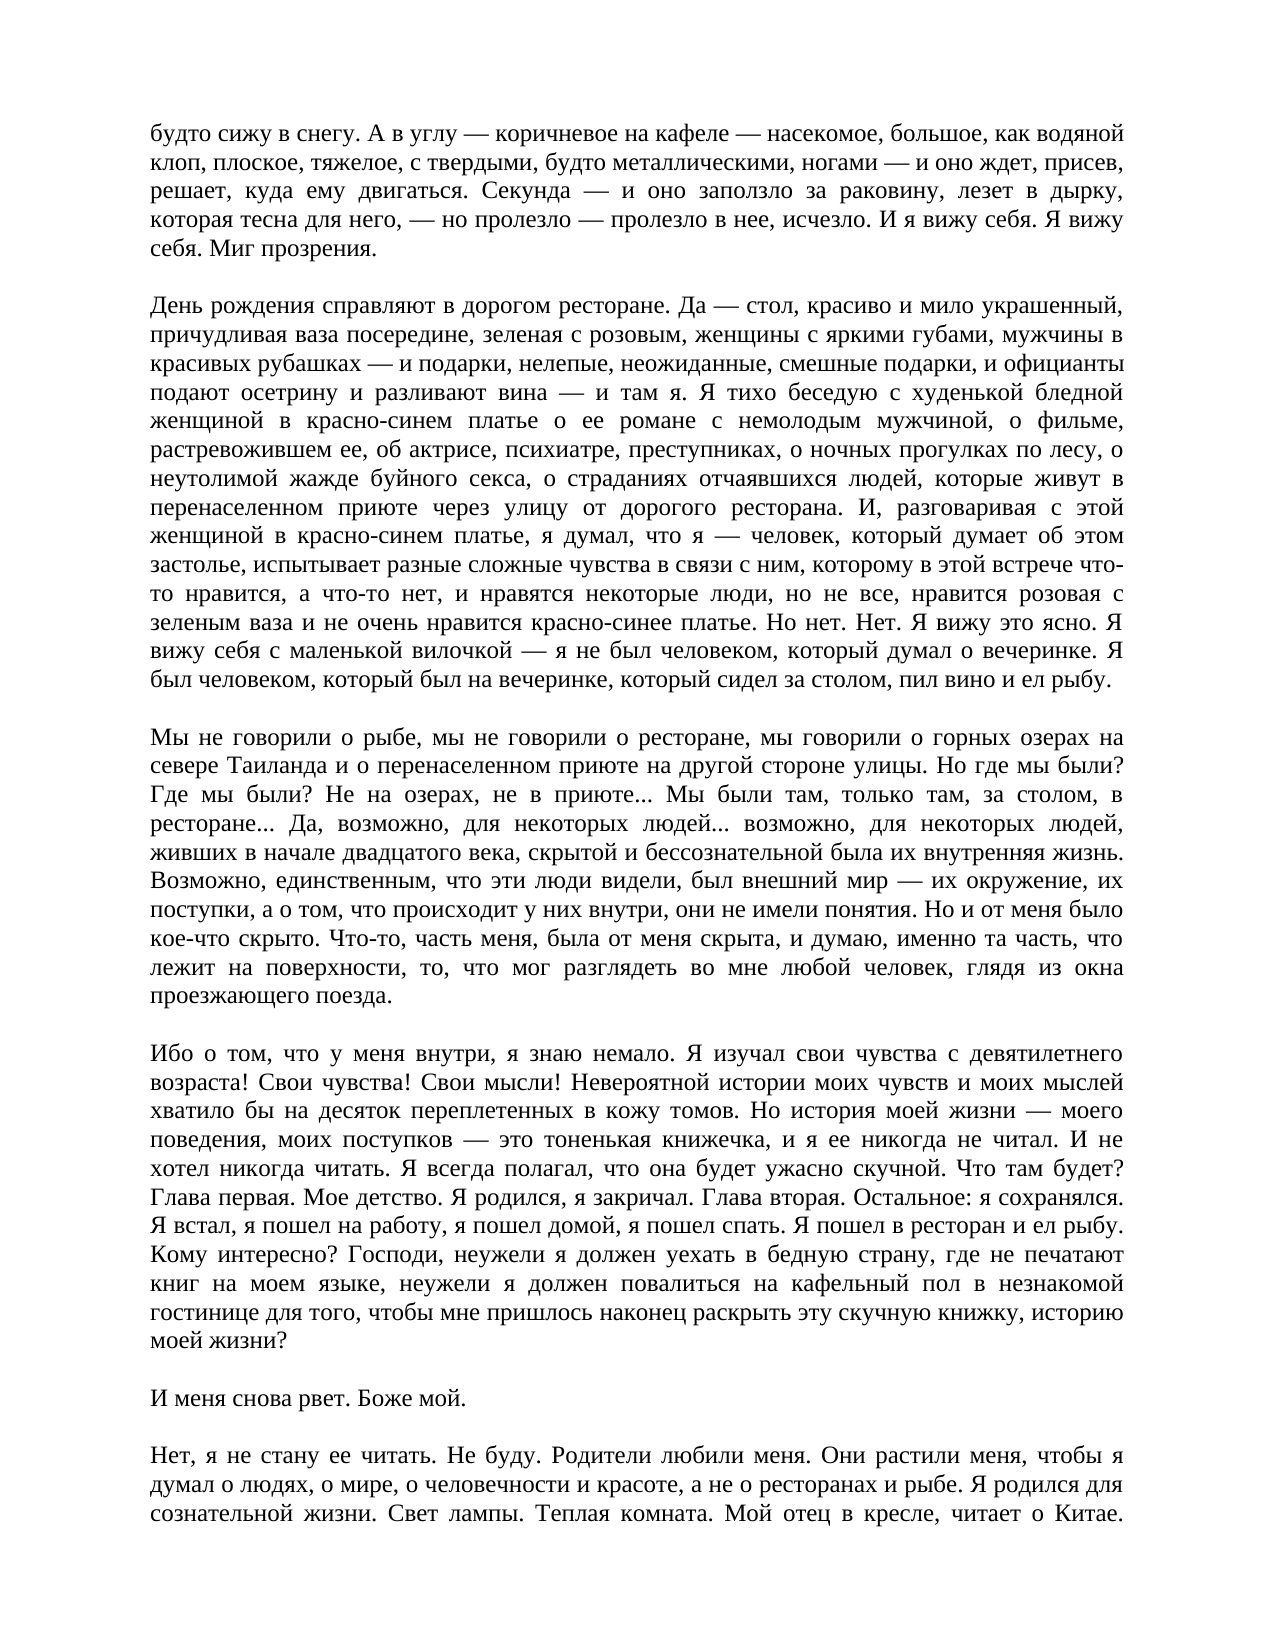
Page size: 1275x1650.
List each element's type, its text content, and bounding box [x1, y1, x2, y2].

text Ибо о том, что у меня внутри, я знаю немало. Я изучал свои чувства с девятилетнего возраста! Свои чувства! Свои мысли! Невероятной истории моих чувств и моих мыслей хватило бы на десяток переплетенных в кожу томов. Но история моей жизни — моего поведения, моих поступков — это тоненькая книжечка, и я ее никогда не читал. И не хотел никогда читать. Я всегда полагал, что она будет ужасно скучной. Что там будет? Глава первая. Мое детство. Я родился, я закричал. Глава вторая. Остальное: я сохранялся. Я встал, я пошел на работу, я пошел домой, я пошел спать. Я пошел в ресторан и ел рыбу. Кому интересно? Господи, неужели я должен уехать в бедную страну, где не печатают книг на моем языке, неужели я должен повалиться на кафельный пол в незнакомой гостинице для того, чтобы мне пришлось наконец раскрыть эту скучную книжку, историю моей жизни? [150, 1038, 1125, 1354]
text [150, 118, 1125, 262]
text День рождения справляют в дорогом ресторане. Да — стол, красиво и мило украшенный, причудливая ваза посередине, зеленая с розовым, женщины с яркими губами, мужчины в красивых рубашках — и подарки, нелепые, неожиданные, смешные подарки, и официанты подают осетрину и разливают вина — и там я. Я тихо беседую с худенькой бледной женщиной в красно-синем платье о ее романе с немолодым мужчиной, о фильме, растревожившем ее, об актрисе, психиатре, преступниках, о ночных прогулках по лесу, о неутолимой жажде буйного секса, о страданиях отчаявшихся людей, которые живут в перенаселенном приюте через улицу от дорогого ресторана. И, разговаривая с этой женщиной в красно-синем платье, я думал, что я — человек, который думает об этом застолье, испытывает разные сложные чувства в связи с ним, которому в этой встрече что-то нравится, а что-то нет, и нравятся некоторые люди, но не все, нравится розовая с зеленым ваза и не очень нравится красно-синее платье. Но нет. Нет. Я вижу это ясно. Я вижу себя с маленькой вилочкой — я не был человеком, который думал о вечеринке. Я был человеком, который был на вечеринке, который сидел за столом, пил вино и ел рыбу. [150, 291, 1125, 693]
text Мы не говорили о рыбе, мы не говорили о ресторане, мы говорили о горных озерах на севере Таиланда и о перенаселенном приюте на другой стороне улицы. Но где мы были? Где мы были? Не на озерах, не в приюте... Мы были там, только там, за столом, в ресторане... Да, возможно, для некоторых людей... возможно, для некоторых людей, живших в начале двадцатого века, скрытой и бессознательной была их внутренняя жизнь. Возможно, единственным, что эти люди видели, был внешний мир — их окружение, их поступки, а о том, что происходит у них внутри, они не имели понятия. Но и от меня было кое-что скрыто. Что-то, часть меня, была от меня скрыта, и думаю, именно та часть, что лежит на поверхности, то, что мог разглядеть во мне любой человек, глядя из окна проезжающего поезда. [150, 722, 1125, 1009]
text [150, 1441, 1125, 1527]
text И меня снова рвет. Боже мой. [150, 1383, 1125, 1412]
